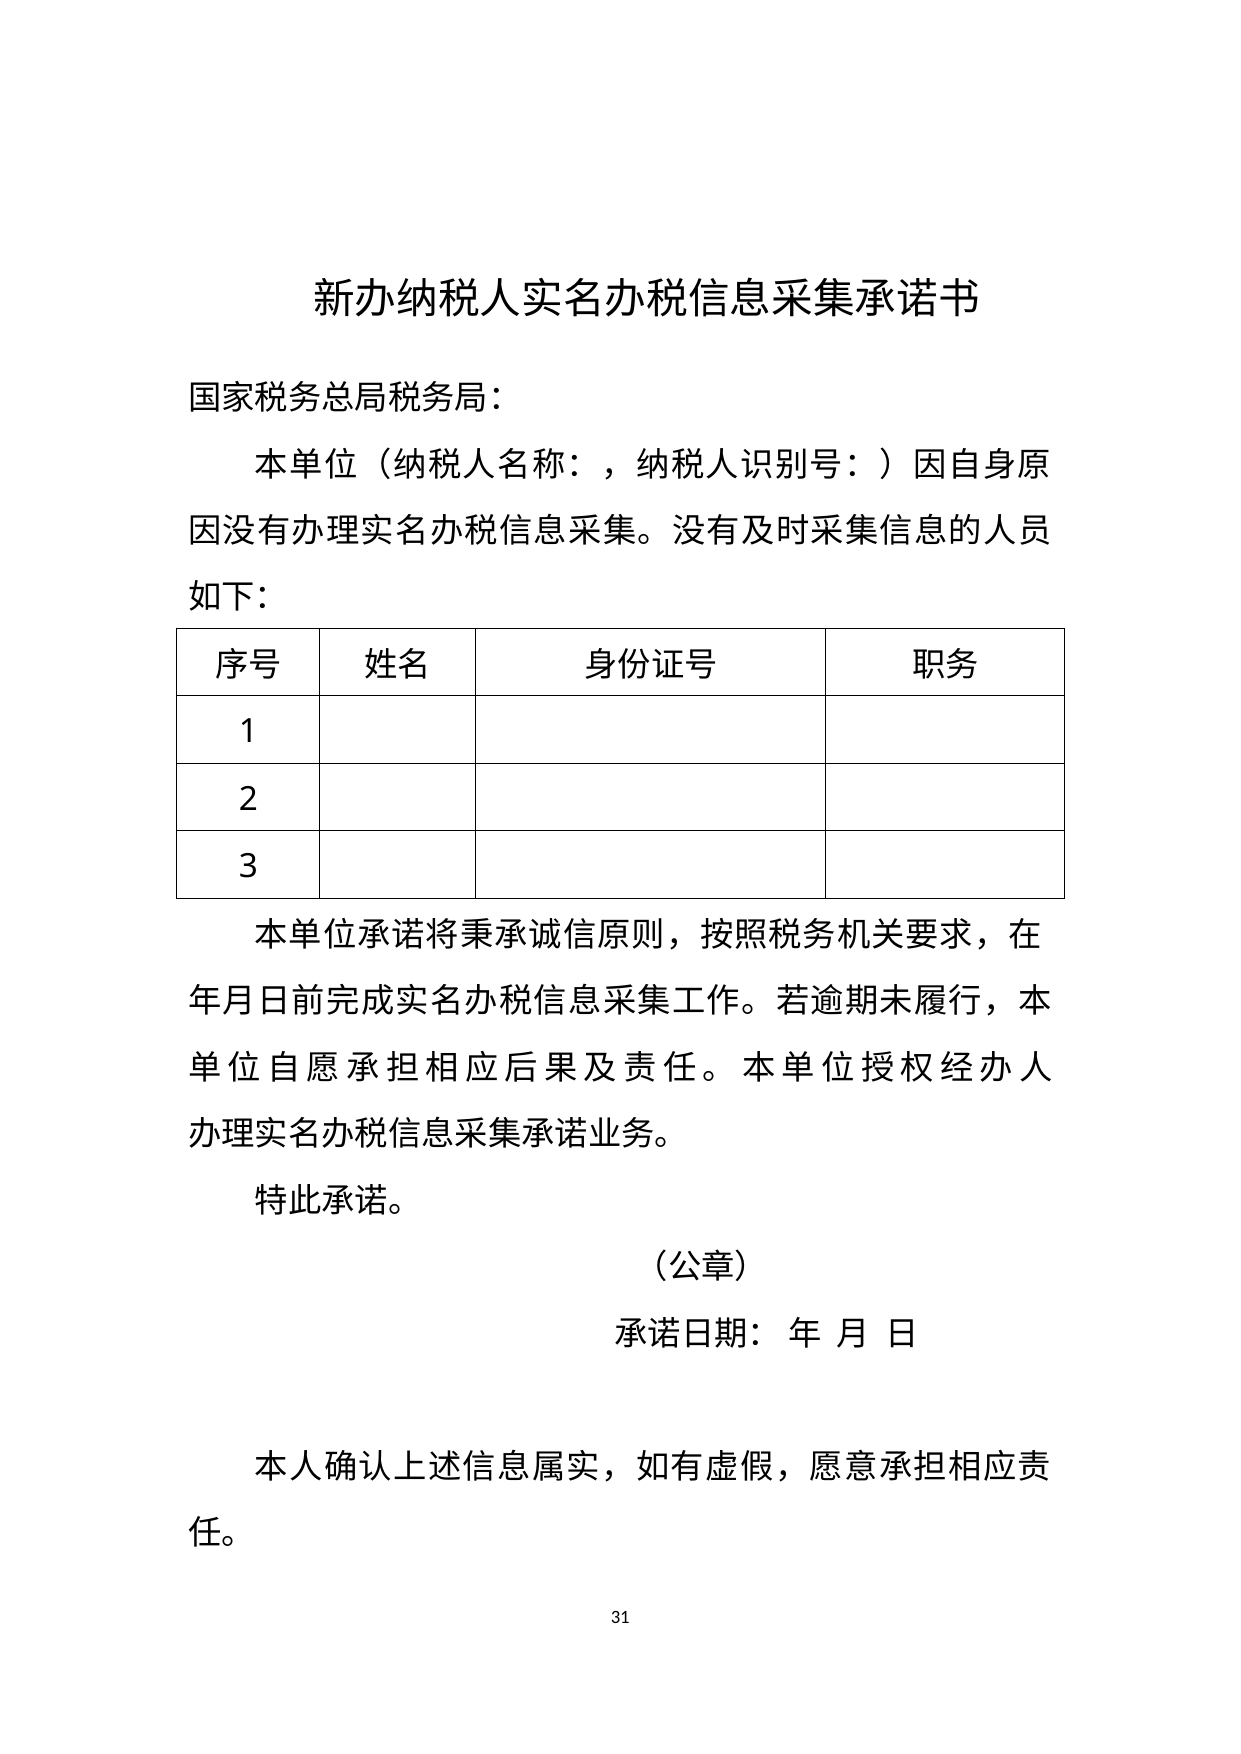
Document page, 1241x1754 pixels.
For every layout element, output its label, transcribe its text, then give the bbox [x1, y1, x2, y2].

text 特此承诺。 [188, 1164, 1052, 1231]
text 国家税务总局税务局： [188, 362, 1052, 428]
table_cell [826, 764, 1064, 830]
table_cell 2 [177, 764, 319, 830]
text 本单位承诺将秉承诚信原则，按照税务机关要求，在 [188, 899, 1052, 965]
table_cell [826, 831, 1064, 898]
table_cell [320, 764, 475, 830]
table_cell [476, 696, 825, 763]
table_header 职务 [826, 629, 1064, 695]
table_cell [320, 831, 475, 898]
table_cell 1 [177, 696, 319, 763]
table_cell 3 [177, 831, 319, 898]
table_cell [476, 831, 825, 898]
text 本单位（纳税人名称：，纳税人识别号：）因自身原因没有办理实名办税信息采集。没有及时采集信息的人员如下： [188, 428, 1052, 628]
text 新办纳税人实名办税信息采集承诺书 [188, 262, 1052, 329]
text 承诺日期： 年 月 日 [188, 1297, 1052, 1364]
text 本人确认上述信息属实，如有虚假，愿意承担相应责任。 [188, 1430, 1052, 1563]
text 年月日前完成实名办税信息采集工作。若逾期未履行，本单位自愿承担相应后果及责任。本单位授权经办人 [188, 965, 1052, 1098]
text （公章） [188, 1231, 1052, 1297]
table_cell [476, 764, 825, 830]
table_header 身份证号 [476, 629, 825, 695]
table_cell [320, 696, 475, 763]
table_header 序号 [177, 629, 319, 695]
text 办理实名办税信息采集承诺业务。 [188, 1098, 1052, 1164]
table_cell [826, 696, 1064, 763]
table_header 姓名 [320, 629, 475, 695]
